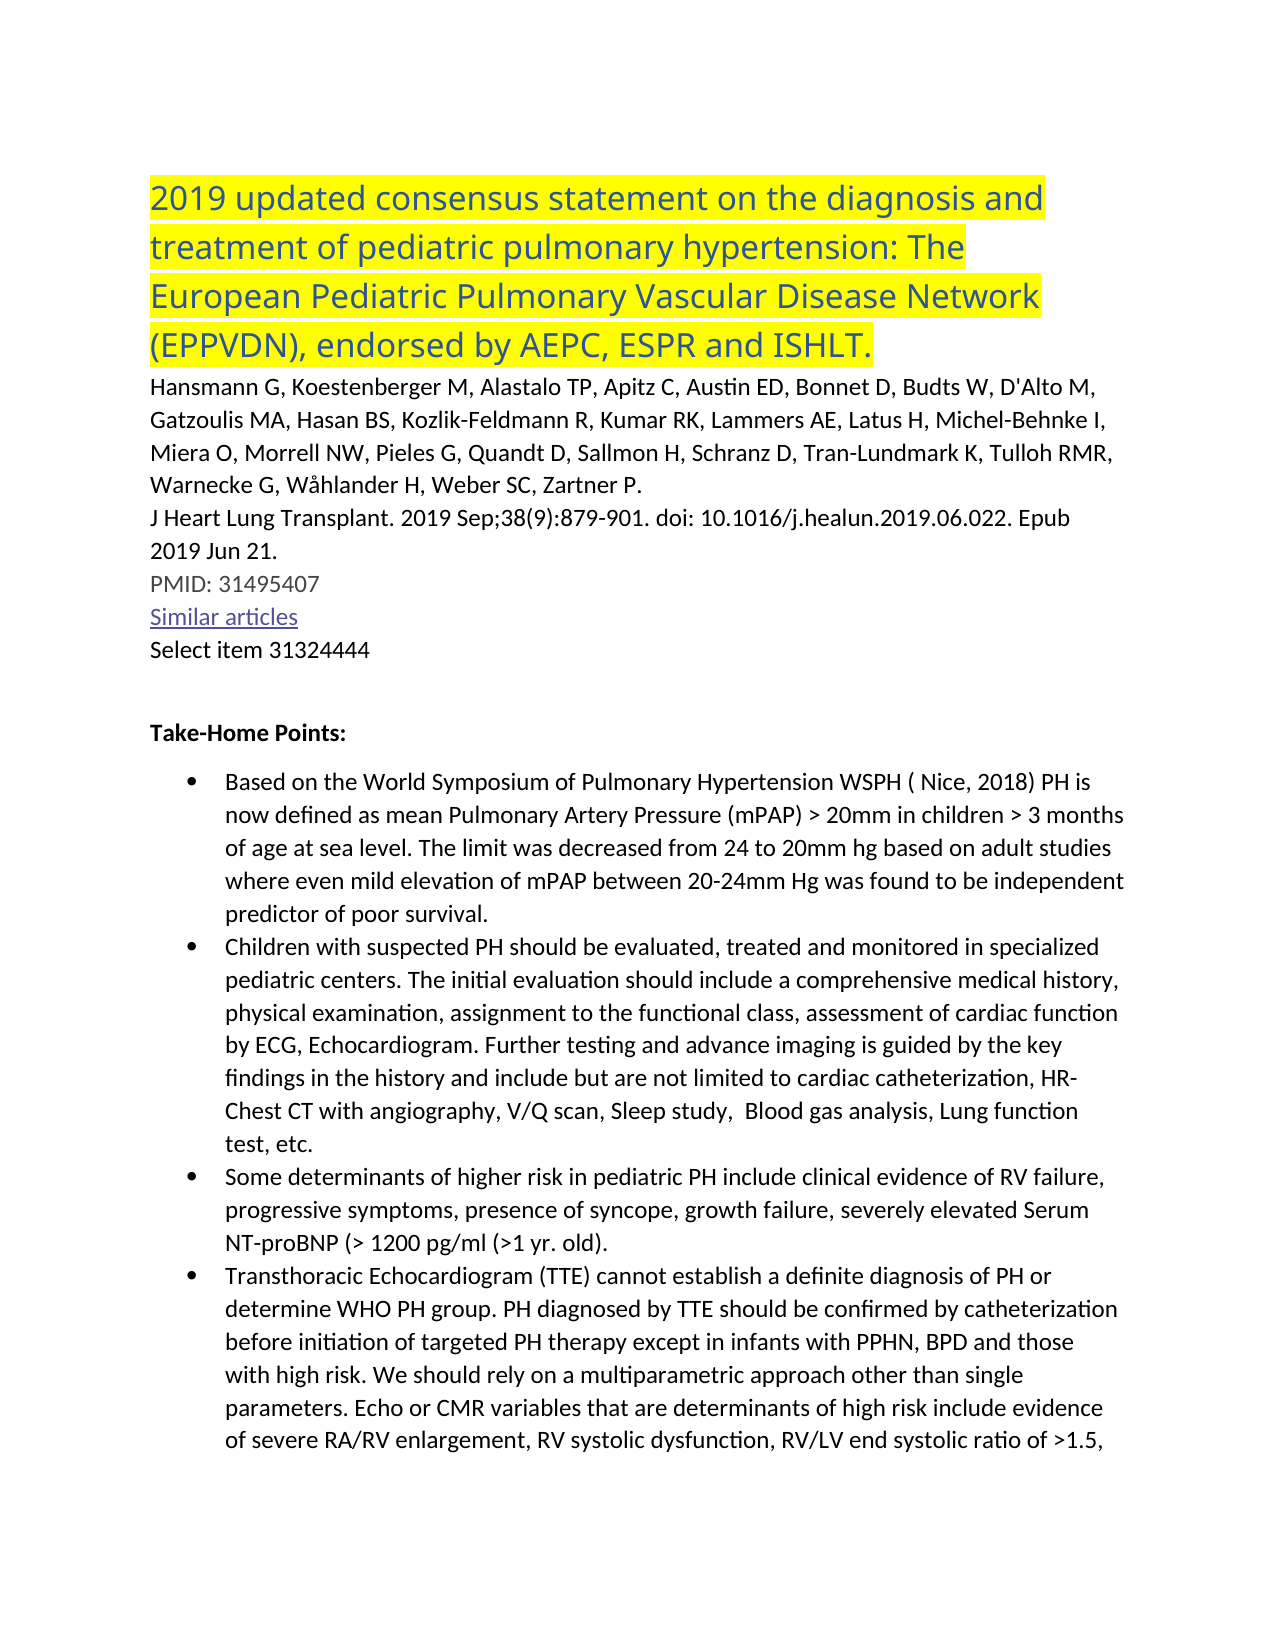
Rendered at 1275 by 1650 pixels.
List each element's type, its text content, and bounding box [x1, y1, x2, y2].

text J Heart Lung Transplant. 2019 Sep;38(9):879-901. doi: 10.1016/j.healun.2019.06.022. Epub 2019 Jun 21. [150, 502, 1125, 566]
text Take-Home Points: [150, 717, 1125, 747]
list Based on the World Symposium of Pulmonary Hypertension WSPH ( Nice, 2018) PH is now defined as mean Pulmonary Artery Pressure (mPAP) > 20mm in children > 3 months of age at sea level. The limit was decreased from 24 to 20mm hg based on adult studies where even mild elevation of mPAP between 20-24mm Hg was found to be independent predictor of poor survival. [187, 766, 1125, 928]
subtitle 2019 updated consensus statement on the diagnosis and treatment of pediatric pulmonary hypertension: The European Pediatric Pulmonary Vascular Disease Network (EPPVDN), endorsed by AEPC, ESPR and ISHLT. [150, 175, 1125, 367]
text PMID: 31495407 [150, 568, 1125, 599]
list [187, 1260, 1125, 1455]
list Children with suspected PH should be evaluated, treated and monitored in specialized pediatric centers. The initial evaluation should include a comprehensive medical history, physical examination, assignment to the functional class, assessment of cardiac function by ECG, Echocardiogram. Further testing and advance imaging is guided by the key findings in the history and include but are not limited to cardiac catheterization, HR-Chest CT with angiography, V/Q scan, Sleep study, Blood gas analysis, Lung function test, etc. [187, 931, 1125, 1159]
text Similar articles [150, 601, 1125, 632]
text Hansmann G, Koestenberger M, Alastalo TP, Apitz C, Austin ED, Bonnet D, Budts W, D'Alto M, Gatzoulis MA, Hasan BS, Kozlik-Feldmann R, Kumar RK, Lammers AE, Latus H, Michel-Behnke I, Miera O, Morrell NW, Pieles G, Quandt D, Sallmon H, Schranz D, Tran-Lundmark K, Tulloh RMR, Warnecke G, Wåhlander H, Weber SC, Zartner P. [150, 371, 1125, 500]
list Some determinants of higher risk in pediatric PH include clinical evidence of RV failure, progressive symptoms, presence of syncope, growth failure, severely elevated Serum NT-proBNP (> 1200 pg/ml (>1 yr. old). [187, 1161, 1125, 1258]
text Select item 31324444 [150, 634, 1125, 665]
